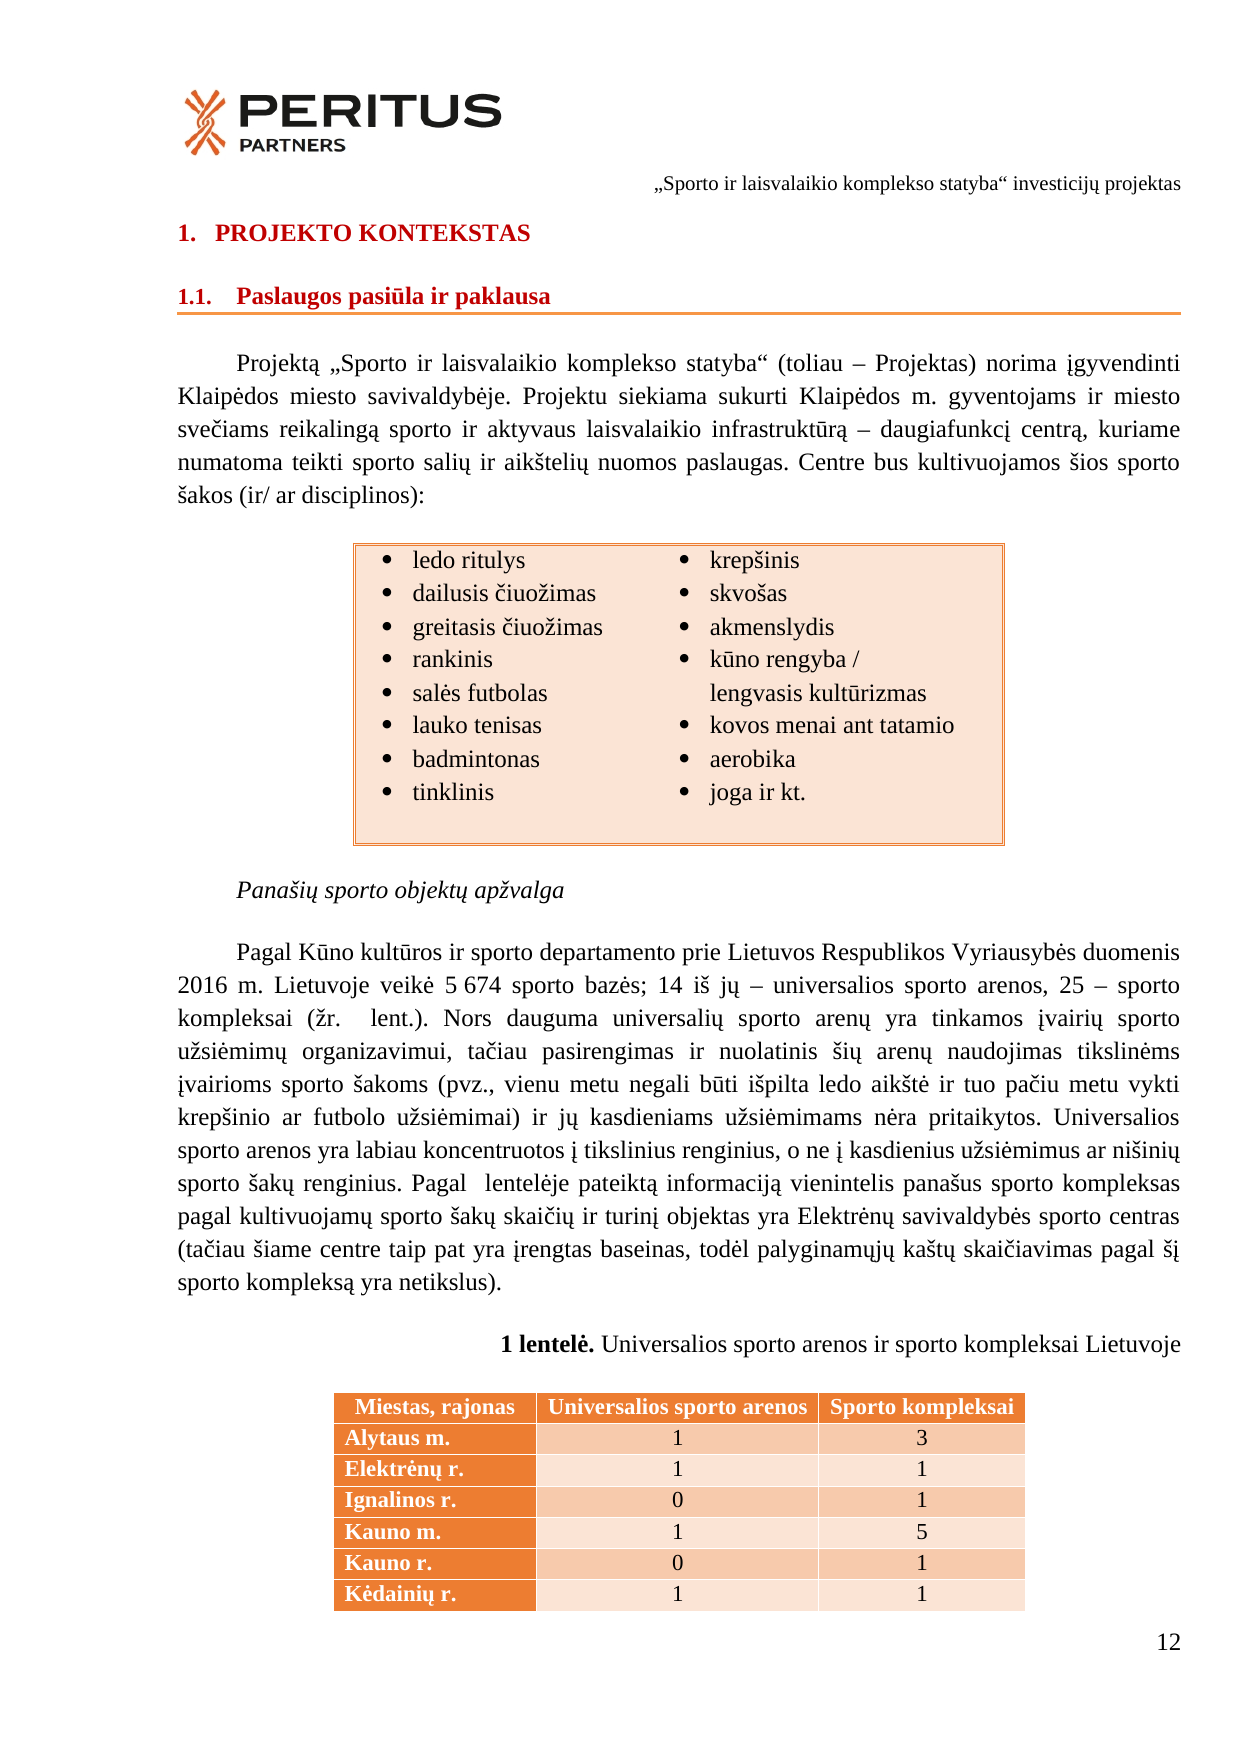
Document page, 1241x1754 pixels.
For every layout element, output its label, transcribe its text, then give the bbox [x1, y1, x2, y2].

table_cell 0 [537, 1549, 818, 1579]
table_header Miestas, rajonas [334, 1393, 536, 1423]
table_cell Ignalinos r. [334, 1487, 536, 1517]
table_cell 5 [819, 1518, 1025, 1548]
text Pagal Kūno kultūros ir sporto departamento prie Lietuvos Respublikos Vyriausybės duomenis 2016 m. Lietuvoje veikė 5 674 sporto bazės; 14 iš jų – universalios sporto arenos, 25 – sporto kompleksai (žr. 1 lent.). Nors dauguma universalių sporto arenų yra tinkamos įvairių sporto užsiėmimų organizavimui, tačiau pasirengimas ir nuolatinis šių arenų naudojimas tikslinėms įvairioms sporto šakoms (pvz., vienu metu negali būti išpilta ledo aikštė ir tuo pačiu metu vykti krepšinio ar futbolo užsiėmimai) ir jų kasdieniams užsiėmimams nėra pritaikytos. Universalios sporto arenos yra labiau koncentruotos į tikslinius renginius, o ne į kasdienius užsiėmimus ar nišinių sporto šakų renginius. Pagal 1 lentelėje pateiktą informaciją vienintelis panašus sporto kompleksas pagal kultivuojamų sporto šakų skaičių ir turinį objektas yra Elektrėnų savivaldybės sporto centras (tačiau šiame centre taip pat yra įrengtas baseinas, todėl palyginamųjų kaštų skaičiavimas pagal šį sporto kompleksą yra netikslus). [177, 937, 1181, 1296]
table_header Universalios sporto arenos [537, 1393, 818, 1423]
table_cell 1 [537, 1580, 818, 1611]
table_cell Kauno m. [334, 1518, 536, 1548]
picture [177, 73, 506, 171]
table_cell 1 [819, 1487, 1025, 1517]
table_cell 0 [537, 1487, 818, 1517]
table_header ledo ritulys dailusis čiuožimas greitasis čiuožimas rankinis salės futbolas lauko tenisas badmintonas tinklinis [356, 546, 631, 843]
table_cell Elektrėnų r. [334, 1455, 536, 1486]
text 1 lentelė. Universalios sporto arenos ir sporto kompleksai Lietuvoje [177, 1329, 1181, 1358]
table_cell Kėdainių r. [334, 1580, 536, 1611]
subtitle Paslaugos pasiūla ir paklausa [177, 281, 1181, 312]
table_cell 1 [537, 1518, 818, 1548]
table_header Sporto kompleksai [819, 1393, 1025, 1423]
table_cell 1 [819, 1455, 1025, 1486]
table_cell 3 [819, 1424, 1025, 1454]
text Panašių sporto objektų apžvalga [177, 875, 1181, 904]
table_cell 1 [819, 1580, 1025, 1611]
table_header krepšinis skvošas akmenslydis kūno rengyba / lengvasis kultūrizmas kovos menai ant tatamio aerobika joga ir kt. [632, 546, 1002, 843]
table_cell 1 [819, 1549, 1025, 1579]
table_cell 1 [537, 1455, 818, 1486]
subtitle Projekto kontekstas [177, 218, 1181, 247]
table_cell 1 [537, 1424, 818, 1454]
table_cell Alytaus m. [334, 1424, 536, 1454]
text Projektą „Sporto ir laisvalaikio komplekso statyba“ (toliau – Projektas) norima įgyvendinti Klaipėdos miesto savivaldybėje. Projektu siekiama sukurti Klaipėdos m. gyventojams ir miesto svečiams reikalingą sporto ir aktyvaus laisvalaikio infrastruktūrą – daugiafunkcį centrą, kuriame numatoma teikti sporto salių ir aikštelių nuomos paslaugas. Centre bus kultivuojamos šios sporto šakos (ir/ ar disciplinos): [177, 348, 1181, 509]
